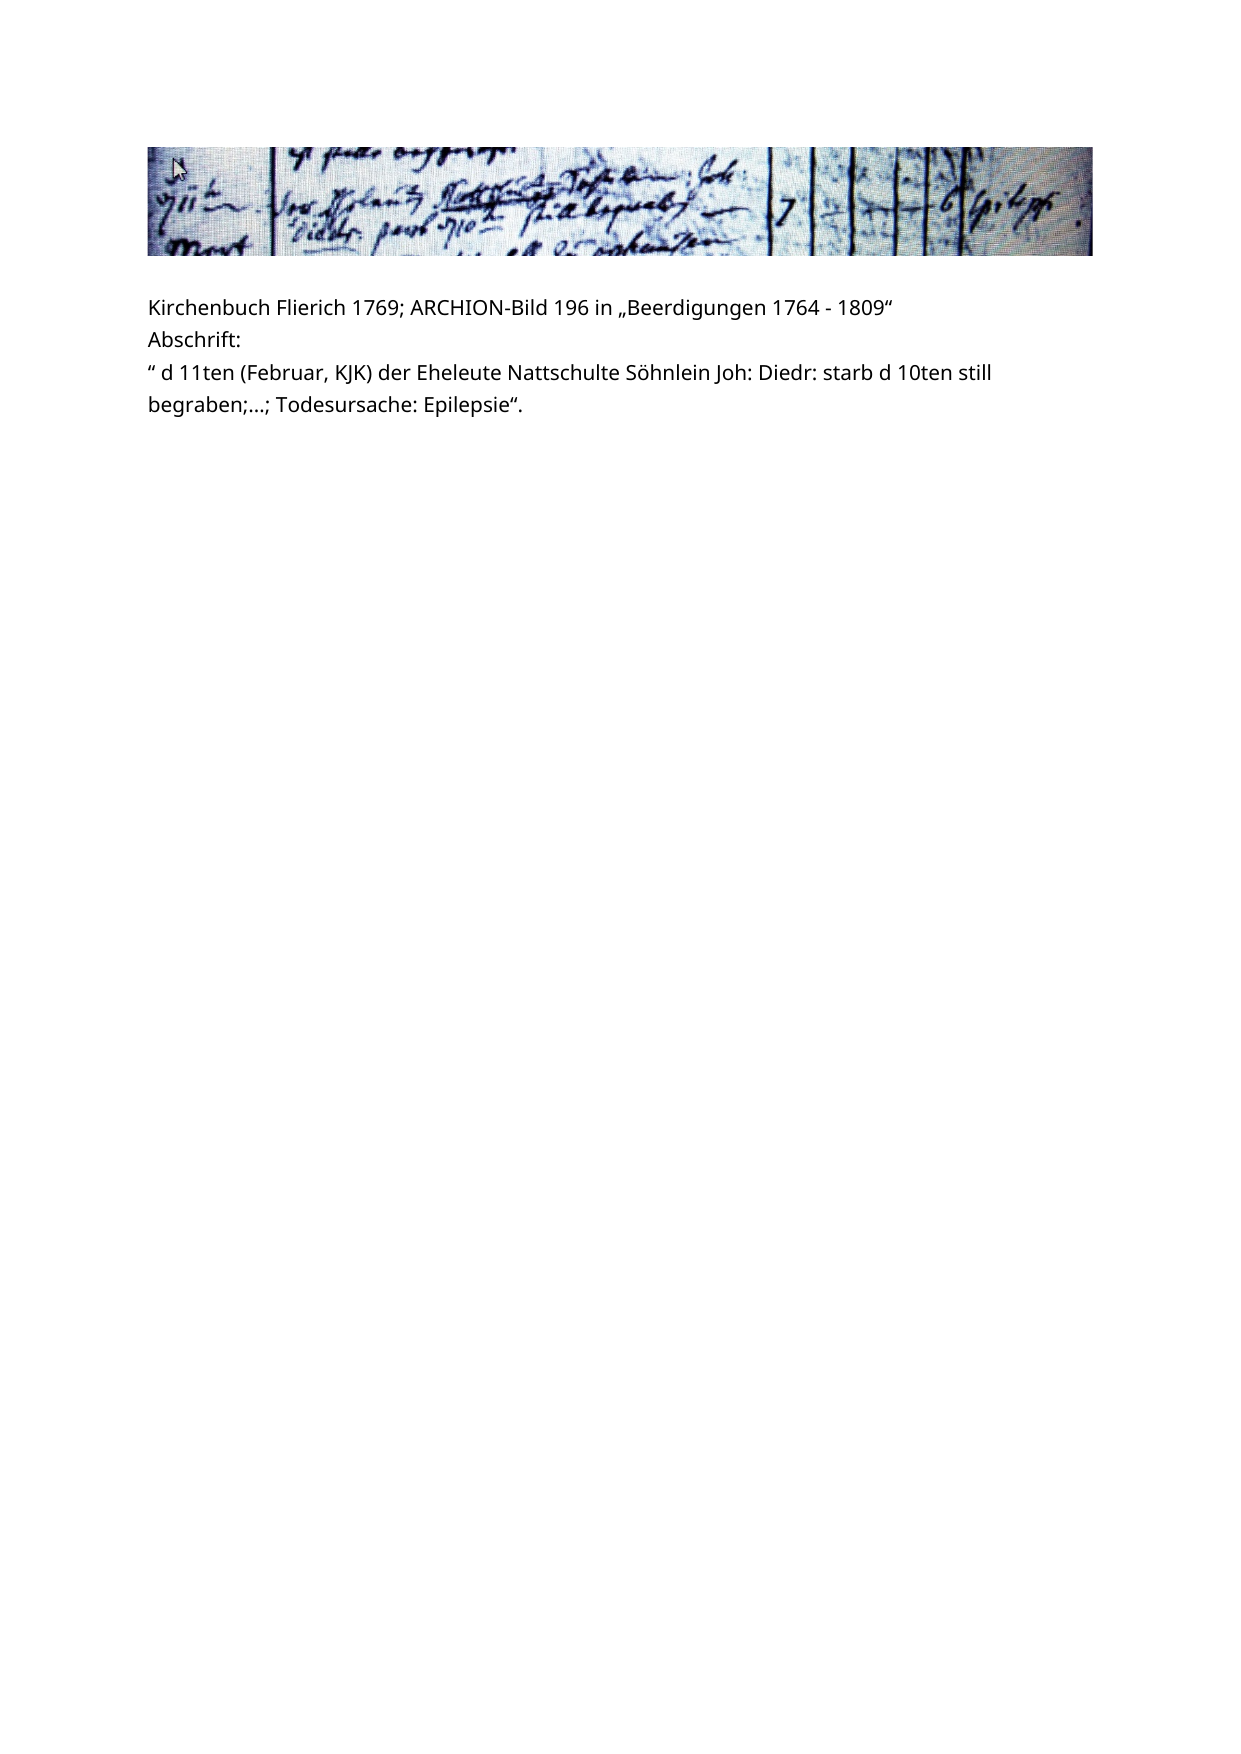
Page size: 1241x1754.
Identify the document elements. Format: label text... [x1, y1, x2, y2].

text Abschrift: [148, 325, 1093, 354]
text Kirchenbuch Flierich 1769; ARCHION-Bild 196 in „Beerdigungen 1764 - 1809“ [148, 293, 1093, 321]
text “ d 11ten (Februar, KJK) der Eheleute Nattschulte Söhnlein Joh: Diedr: starb d 10ten still begraben;…; Todesursache: Epilepsie“. [148, 358, 1093, 419]
picture [147, 147, 1093, 256]
